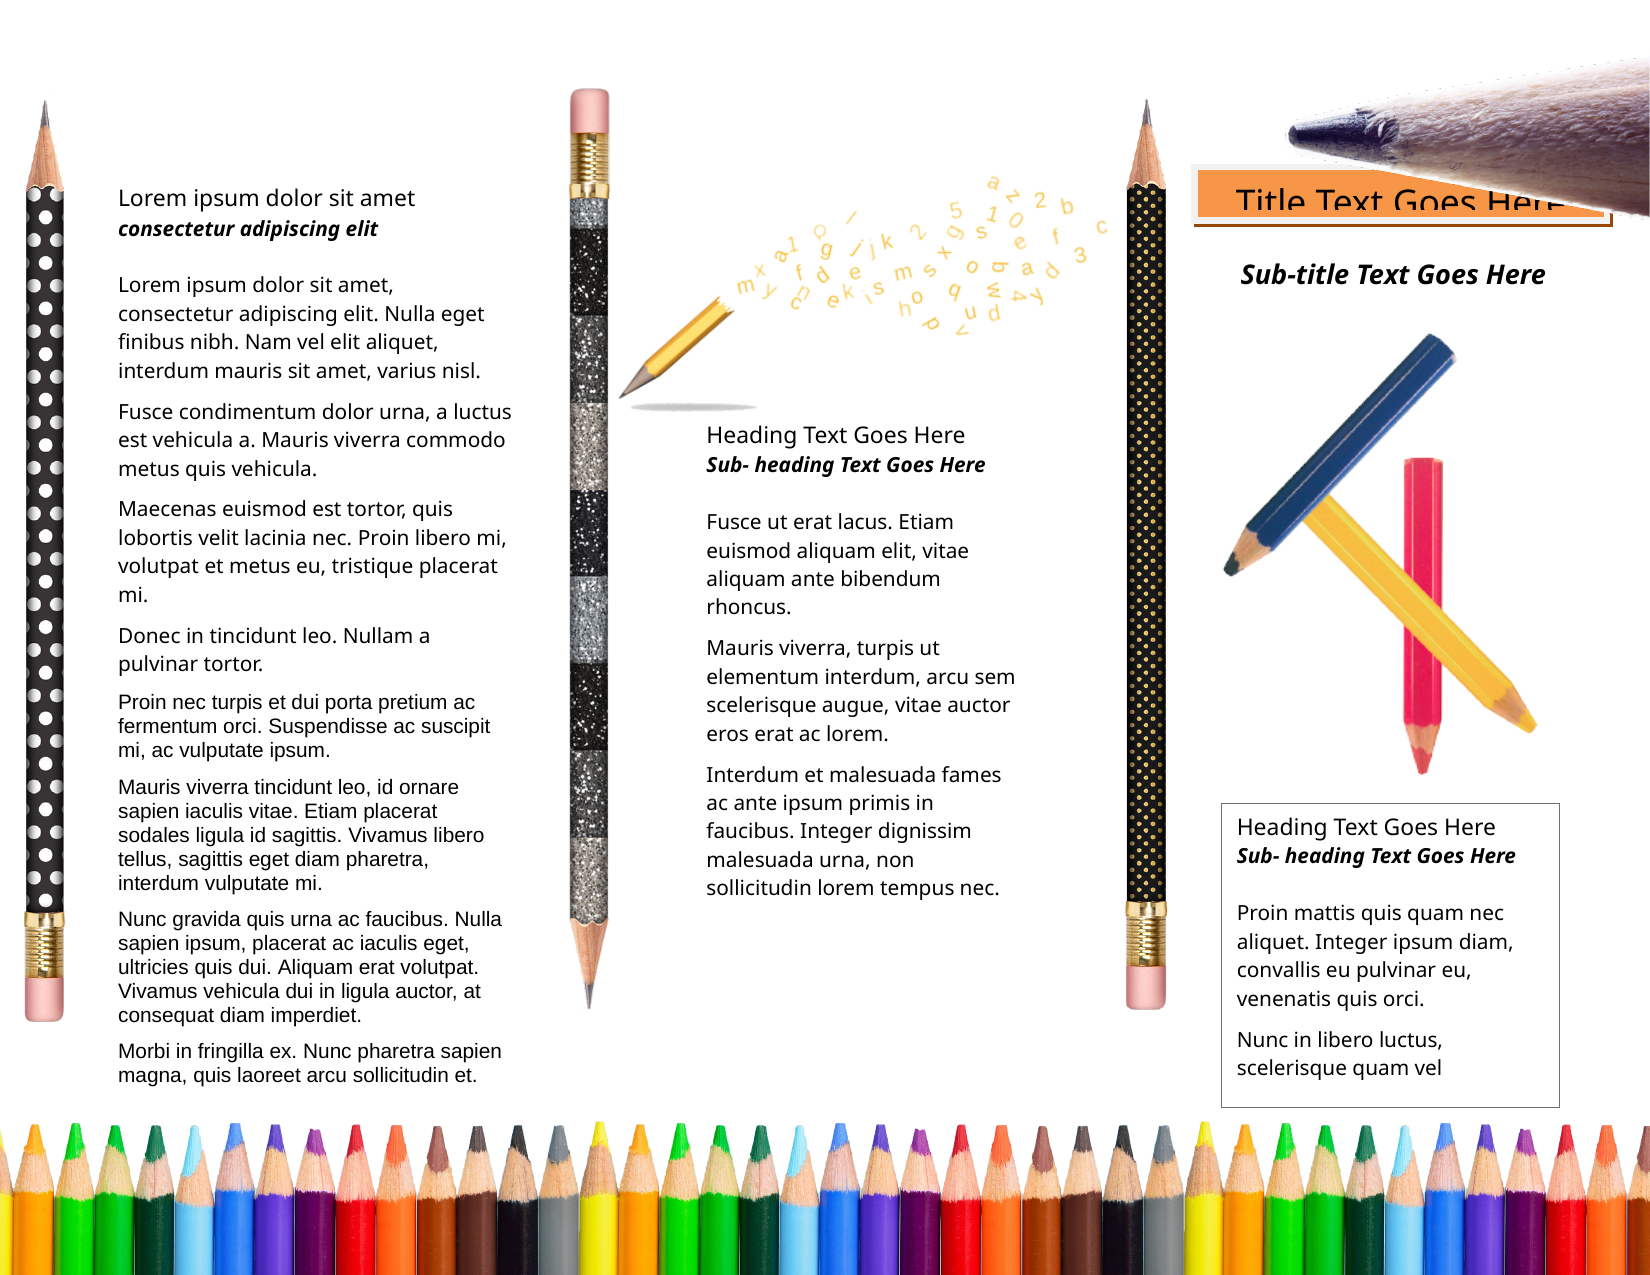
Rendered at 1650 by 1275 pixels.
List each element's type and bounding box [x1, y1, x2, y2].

picture [1, 2, 89, 1110]
picture [546, 1, 1192, 1107]
picture [0, 1117, 1650, 1275]
picture [1264, 0, 1650, 257]
picture [1221, 331, 1539, 777]
